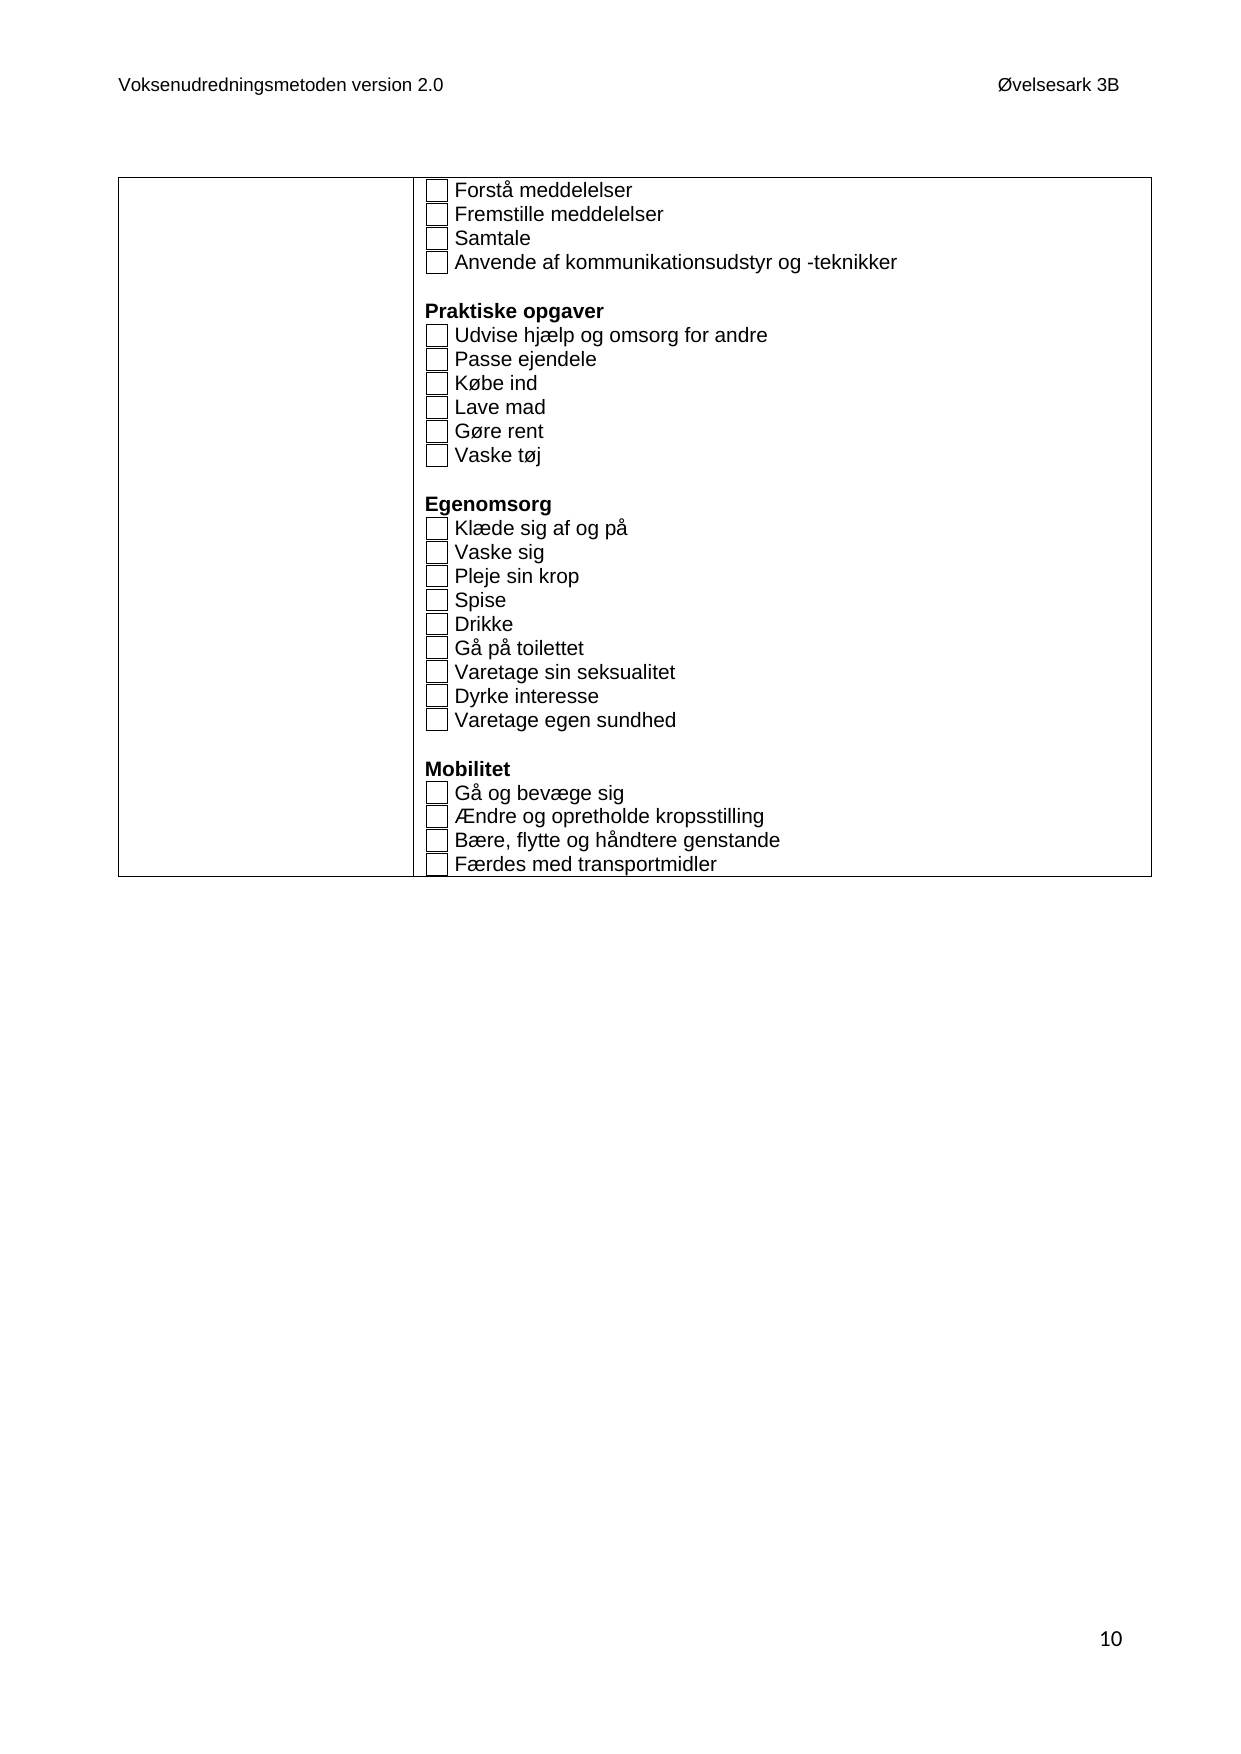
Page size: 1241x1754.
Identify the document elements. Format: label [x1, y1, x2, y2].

table_cell [119, 178, 413, 876]
table_cell [414, 178, 1151, 876]
